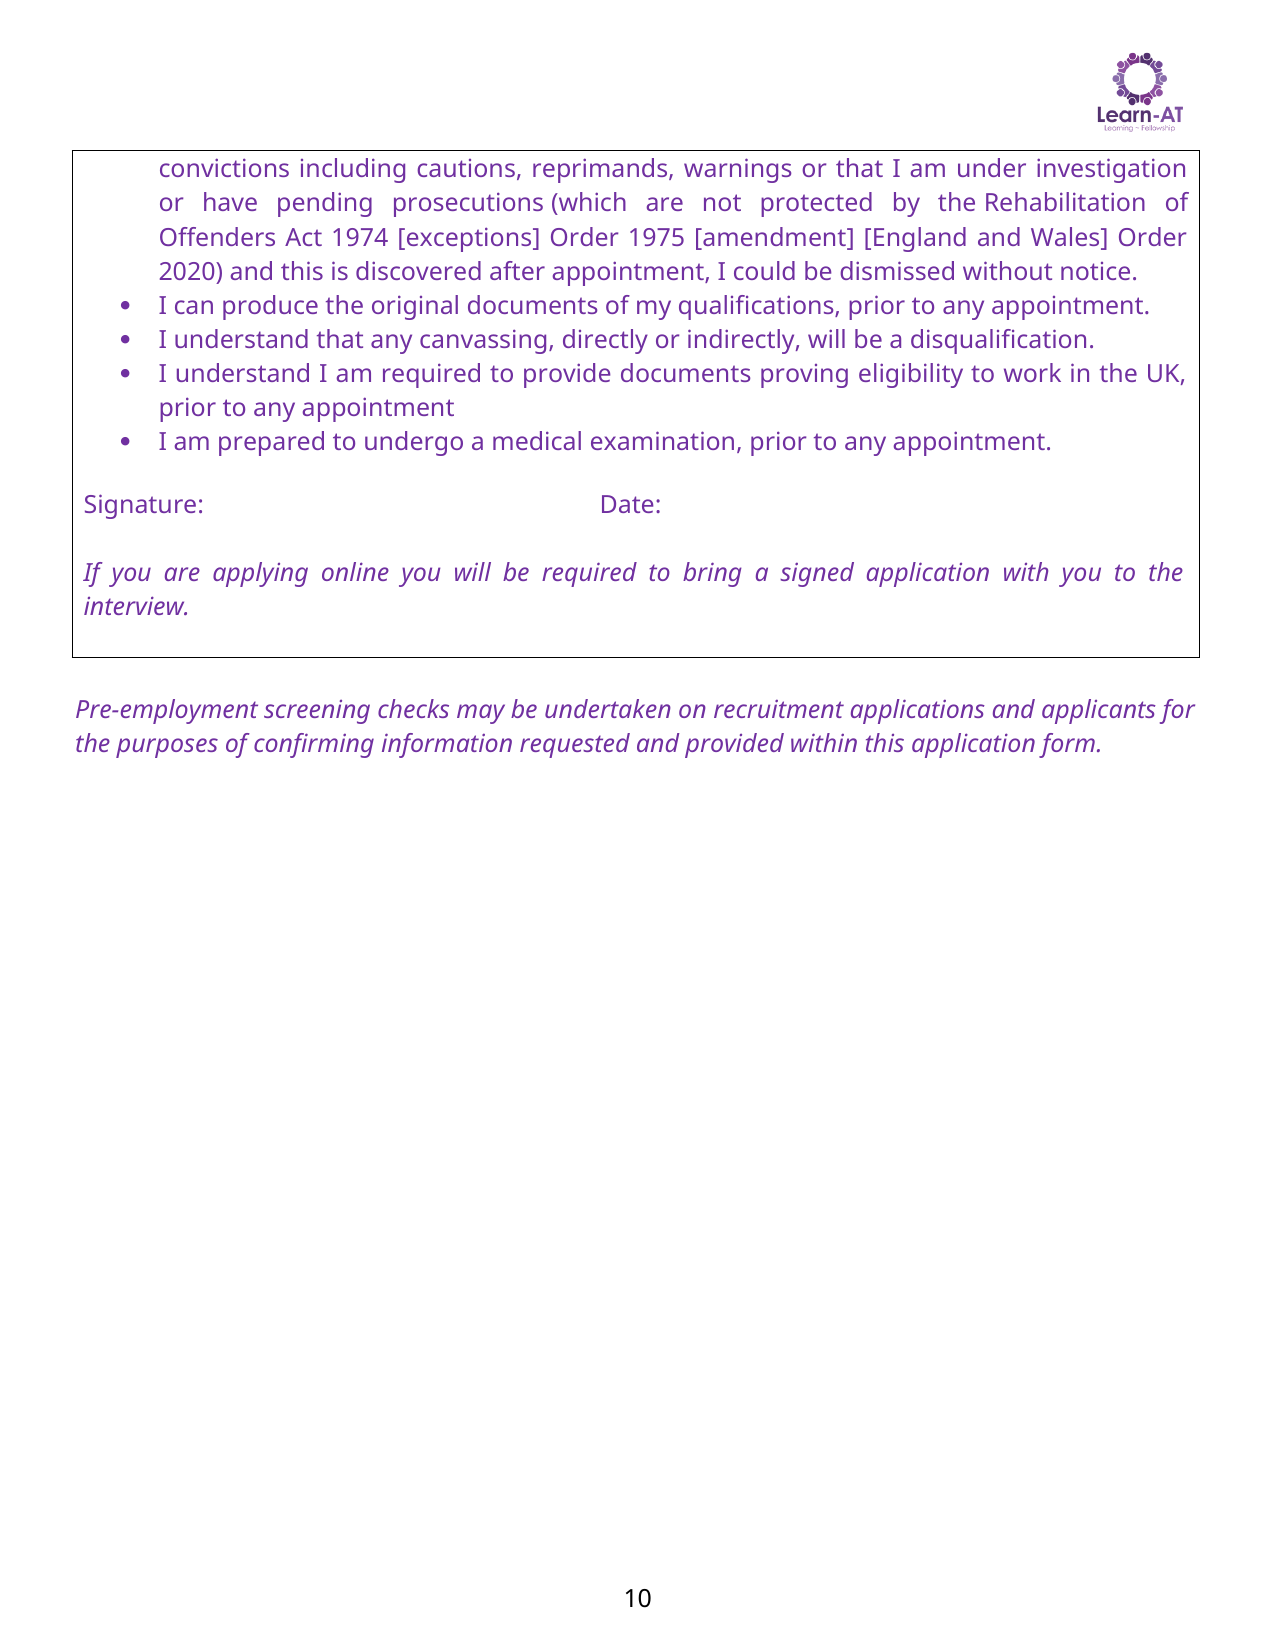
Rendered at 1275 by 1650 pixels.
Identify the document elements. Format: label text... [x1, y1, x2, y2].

title Pre-employment screening checks may be undertaken on recruitment applications and applicants for the purposes of confirming information requested and provided within this application form. [75, 692, 1200, 760]
picture [1068, 24, 1211, 144]
